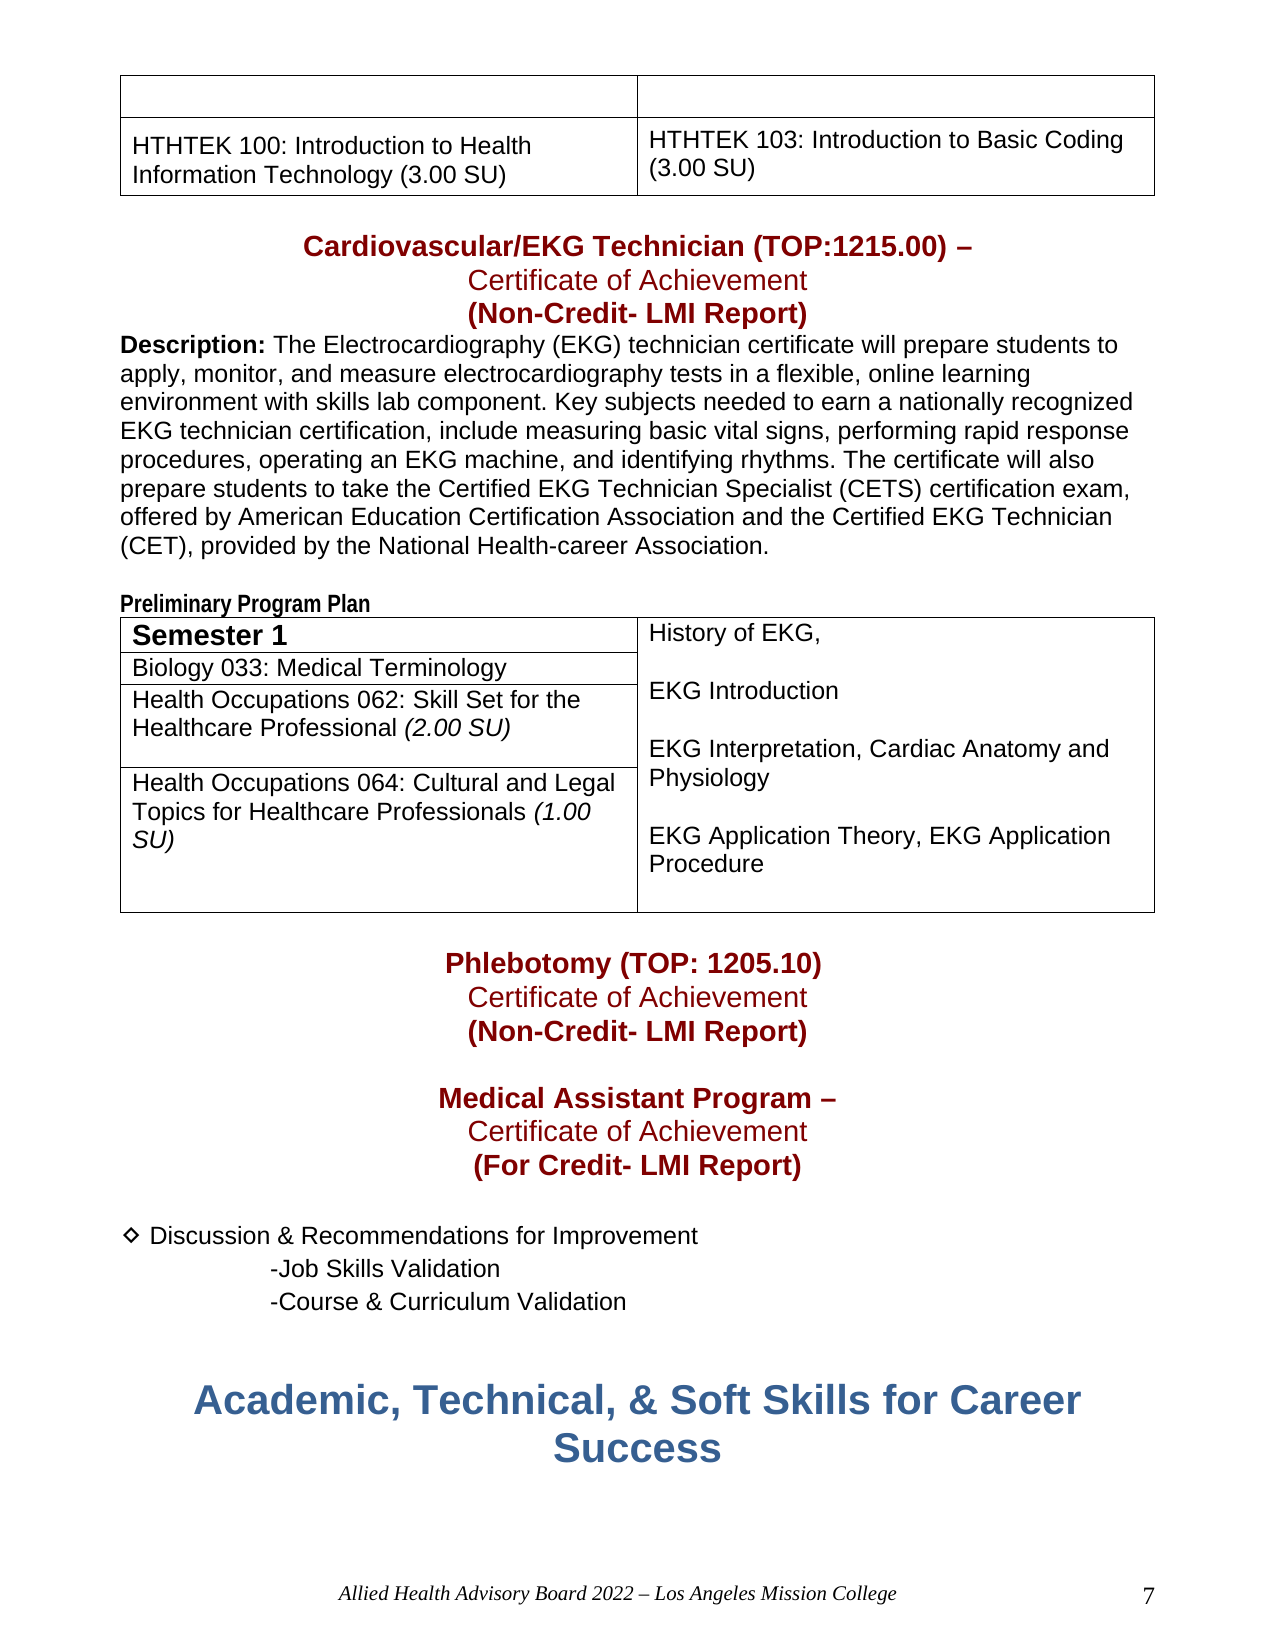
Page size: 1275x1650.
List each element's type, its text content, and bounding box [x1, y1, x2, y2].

text Preliminary Program Plan [120, 588, 1155, 617]
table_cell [121, 76, 637, 117]
text Certificate of Achievement [120, 263, 1155, 296]
table_cell HTHTEK 100: Introduction to Health Information Technology (3.00 SU) [121, 118, 637, 194]
text Certificate of Achievement [120, 1114, 1155, 1148]
text Academic, Technical, & Soft Skills for Career Success [120, 1375, 1155, 1471]
text -Course & Curriculum Validation [120, 1287, 1155, 1316]
text Description: The Electrocardiography (EKG) technician certificate will prepare students to apply, monitor, and measure electrocardiography tests in a flexible, online learning environment with skills lab component. Key subjects needed to earn a nationally recognized EKG technician certification, include measuring basic vital signs, performing rapid response procedures, operating an EKG machine, and identifying rhythms. The certificate will also prepare students to take the Certified EKG Technician Specialist (CETS) certification exam, offered by American Education Certification Association and the Certified EKG Technician (CET), provided by the National Health-career Association. [120, 330, 1155, 560]
text Certificate of Achievement [120, 980, 1155, 1014]
table_header Semester 1 [121, 618, 637, 652]
table_cell HTHTEK 103: Introduction to Basic Coding (3.00 SU) [638, 118, 1154, 194]
text (Non-Credit- LMI Report) [120, 1014, 1155, 1047]
table_cell Health Occupations 064: Cultural and Legal Topics for Healthcare Professionals (1.00 SU) [121, 768, 637, 912]
text (Non-Credit- LMI Report) [120, 296, 1155, 330]
text Phlebotomy (TOP: 1205.10) [120, 947, 1155, 980]
list Discussion & Recommendations for Improvement [120, 1221, 1155, 1250]
table_header History of EKG, EKG Introduction EKG Interpretation, Cardiac Anatomy and Physiology EKG Application Theory, EKG Application Procedure [638, 618, 1154, 912]
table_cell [638, 76, 1154, 117]
table_cell Biology 033: Medical Terminology [121, 653, 637, 683]
text Medical Assistant Program – [120, 1081, 1155, 1114]
text Cardiovascular/EKG Technician (TOP:1215.00) – [120, 229, 1155, 263]
table_cell Health Occupations 062: Skill Set for the Healthcare Professional (2.00 SU) [121, 685, 637, 767]
text (For Credit- LMI Report) [120, 1148, 1155, 1181]
text -Job Skills Validation [120, 1254, 1155, 1283]
